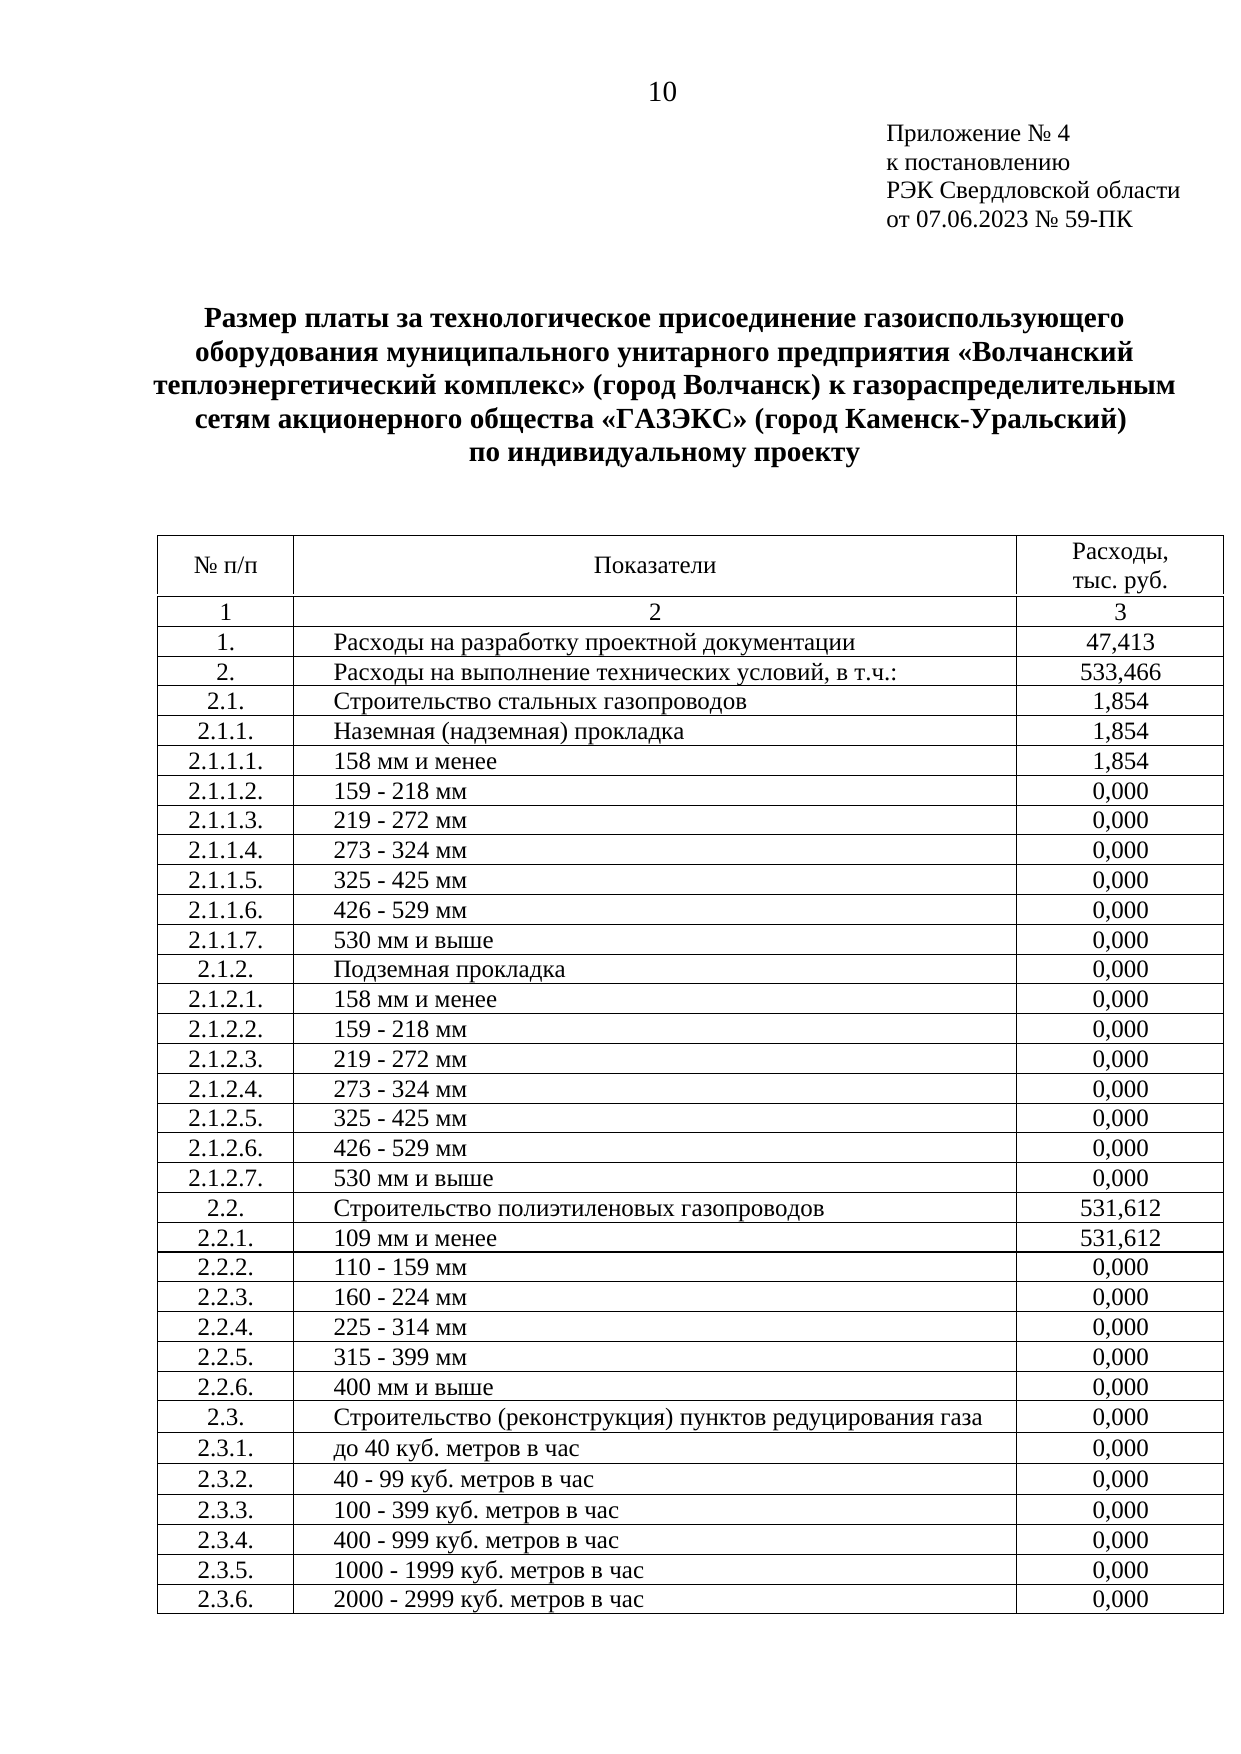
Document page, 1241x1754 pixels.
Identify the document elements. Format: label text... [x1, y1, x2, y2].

table_cell 2.3.5. [158, 1555, 293, 1583]
table_header 2 [294, 597, 1016, 626]
table_cell 2.1.2.1. [158, 984, 293, 1013]
table_cell 2.2.1. [158, 1223, 293, 1251]
table_cell 531,612 [1017, 1223, 1223, 1251]
table_cell 2.1.1.2. [158, 776, 293, 804]
table_cell 110 - 159 мм [322, 1253, 1016, 1281]
table_cell 2.1.2.5. [158, 1104, 293, 1132]
table_cell 2.1.2.2. [158, 1014, 293, 1043]
table_cell 100 - 399 куб. метров в час [322, 1495, 1016, 1524]
table_cell 426 - 529 мм [322, 895, 1016, 924]
table_cell 2.3.3. [158, 1495, 293, 1524]
table_cell 0,000 [1017, 1133, 1223, 1162]
table_cell [294, 895, 322, 924]
table_cell 2.1.1. [158, 716, 293, 745]
table_cell 530 мм и выше [322, 925, 1016, 953]
table_cell [294, 776, 322, 804]
table_cell 273 - 324 мм [322, 835, 1016, 864]
text РЭК Свердловской области [886, 176, 1181, 204]
table_cell 2.2.3. [158, 1282, 293, 1311]
table_cell [294, 1104, 322, 1132]
table_cell 0,000 [1017, 1433, 1223, 1463]
table_cell [294, 1163, 322, 1192]
table_cell 0,000 [1017, 835, 1223, 864]
table_cell 0,000 [1017, 1312, 1223, 1341]
table_cell 0,000 [1017, 1074, 1223, 1102]
table_cell [294, 1525, 322, 1554]
table_cell [294, 1401, 322, 1432]
table_header Показатели [294, 536, 1016, 593]
text к постановлению [886, 147, 1181, 176]
table_cell 0,000 [1017, 1282, 1223, 1311]
table_cell 0,000 [1017, 1044, 1223, 1073]
table_cell 109 мм и менее [322, 1223, 1016, 1251]
table_cell [294, 1074, 322, 1102]
text Размер платы за технологическое присоединение газоиспользующего оборудования муниципального унитарного предприятия «Волчанский теплоэнергетический комплекс» (город Волчанск) к газораспределительным сетям акционерного общества «ГАЗЭКС» (город Каменск-Уральский) по индивидуальному проекту [148, 300, 1181, 468]
table_cell 0,000 [1017, 1464, 1223, 1494]
table_cell 2.2.4. [158, 1312, 293, 1341]
table_cell 47,413 [1017, 627, 1223, 656]
table_cell 2.1.2.7. [158, 1163, 293, 1192]
table_cell 0,000 [1017, 806, 1223, 834]
table_cell 530 мм и выше [322, 1163, 1016, 1192]
table_cell 0,000 [1017, 1585, 1223, 1613]
table_cell [294, 1495, 322, 1524]
table_cell 1,854 [1017, 686, 1223, 715]
table_cell 40 - 99 куб. метров в час [322, 1464, 1016, 1494]
table_cell 219 - 272 мм [322, 1044, 1016, 1073]
table_cell [294, 1342, 322, 1371]
table_cell Подземная прокладка [322, 955, 1016, 983]
table_cell 2.1.1.5. [158, 865, 293, 894]
table_cell 0,000 [1017, 1342, 1223, 1371]
table_cell [294, 716, 322, 745]
table_cell [294, 1312, 322, 1341]
table_cell 225 - 314 мм [322, 1312, 1016, 1341]
table_cell 0,000 [1017, 1163, 1223, 1192]
table_cell [294, 806, 322, 834]
table_cell [294, 955, 322, 983]
table_cell Строительство (реконструкция) пунктов редуцирования газа [322, 1401, 1016, 1432]
table_cell [294, 1585, 322, 1613]
table_cell Расходы на разработку проектной документации [322, 627, 1016, 656]
table_cell [294, 1014, 322, 1043]
table_cell [294, 1133, 322, 1162]
table_cell [294, 835, 322, 864]
table_cell 159 - 218 мм [322, 776, 1016, 804]
table_cell 533,466 [1017, 657, 1223, 685]
table_cell 2. [158, 657, 293, 685]
text от 07.06.2023 № 59-ПК [886, 204, 1181, 233]
table_cell [294, 865, 322, 894]
table_cell 2.1.1.6. [158, 895, 293, 924]
table_cell Наземная (надземная) прокладка [322, 716, 1016, 745]
table_cell 158 мм и менее [322, 984, 1016, 1013]
table_cell Строительство полиэтиленовых газопроводов [322, 1193, 1016, 1222]
table_cell 426 - 529 мм [322, 1133, 1016, 1162]
table_cell 2.3.4. [158, 1525, 293, 1554]
table_cell Строительство стальных газопроводов [322, 686, 1016, 715]
table_cell [294, 1555, 322, 1583]
table_cell 0,000 [1017, 1253, 1223, 1281]
table_cell 531,612 [1017, 1193, 1223, 1222]
table_cell до 40 куб. метров в час [322, 1433, 1016, 1463]
table_cell 0,000 [1017, 1525, 1223, 1554]
table_cell 2.1.2. [158, 955, 293, 983]
table_cell 0,000 [1017, 1555, 1223, 1583]
table_cell 2.3.2. [158, 1464, 293, 1494]
table_cell 315 - 399 мм [322, 1342, 1016, 1371]
table_cell 159 - 218 мм [322, 1014, 1016, 1043]
table_cell [294, 1433, 322, 1463]
table_cell 2.1.2.6. [158, 1133, 293, 1162]
table_cell 0,000 [1017, 955, 1223, 983]
table_cell 0,000 [1017, 895, 1223, 924]
table_cell 273 - 324 мм [322, 1074, 1016, 1102]
table_cell 2.1.1.7. [158, 925, 293, 953]
table_cell [294, 925, 322, 953]
table_cell Расходы на выполнение технических условий, в т.ч.: [322, 657, 1016, 685]
table_cell 1,854 [1017, 716, 1223, 745]
table_cell [294, 627, 322, 656]
table_cell [294, 1193, 322, 1222]
table_cell 2.1. [158, 686, 293, 715]
table_cell 0,000 [1017, 865, 1223, 894]
table_cell 2.2.6. [158, 1372, 293, 1400]
table_cell 158 мм и менее [322, 746, 1016, 775]
table_cell 0,000 [1017, 1372, 1223, 1400]
table_cell 2.2.5. [158, 1342, 293, 1371]
table_cell 1,854 [1017, 746, 1223, 775]
table_cell 219 - 272 мм [322, 806, 1016, 834]
table_cell [294, 1253, 322, 1281]
table_cell 1000 - 1999 куб. метров в час [322, 1555, 1016, 1583]
table_cell [294, 1282, 322, 1311]
table_cell 2.1.1.3. [158, 806, 293, 834]
table_cell 0,000 [1017, 1104, 1223, 1132]
table_cell 2.1.2.3. [158, 1044, 293, 1073]
table_cell 325 - 425 мм [322, 1104, 1016, 1132]
table_cell 2.1.1.1. [158, 746, 293, 775]
table_cell 0,000 [1017, 776, 1223, 804]
table_cell [294, 1464, 322, 1494]
table_cell 2.2.2. [158, 1253, 293, 1281]
table_cell 0,000 [1017, 1401, 1223, 1432]
table_cell [294, 657, 322, 685]
table_header № п/п [158, 536, 293, 593]
table_cell 2.3.6. [158, 1585, 293, 1613]
table_header 1 [158, 597, 293, 626]
table_cell 2.1.2.4. [158, 1074, 293, 1102]
table_header 3 [1017, 597, 1223, 626]
table_cell [294, 746, 322, 775]
table_cell 0,000 [1017, 984, 1223, 1013]
table_cell [294, 1372, 322, 1400]
table_cell 1. [158, 627, 293, 656]
table_cell [294, 686, 322, 715]
table_cell 2.3.1. [158, 1433, 293, 1463]
table_cell [294, 984, 322, 1013]
table_cell [294, 1044, 322, 1073]
text Приложение № 4 [886, 118, 1181, 147]
table_cell 325 - 425 мм [322, 865, 1016, 894]
table_cell 2000 - 2999 куб. метров в час [322, 1585, 1016, 1613]
table_cell 400 - 999 куб. метров в час [322, 1525, 1016, 1554]
table_cell 0,000 [1017, 1495, 1223, 1524]
table_cell 0,000 [1017, 925, 1223, 953]
table_cell 400 мм и выше [322, 1372, 1016, 1400]
table_cell 0,000 [1017, 1014, 1223, 1043]
table_header Расходы, тыс. руб. [1017, 536, 1223, 593]
table_cell 2.2. [158, 1193, 293, 1222]
table_cell 2.3. [158, 1401, 293, 1432]
table_cell [294, 1223, 322, 1251]
table_cell 160 - 224 мм [322, 1282, 1016, 1311]
table_cell 2.1.1.4. [158, 835, 293, 864]
